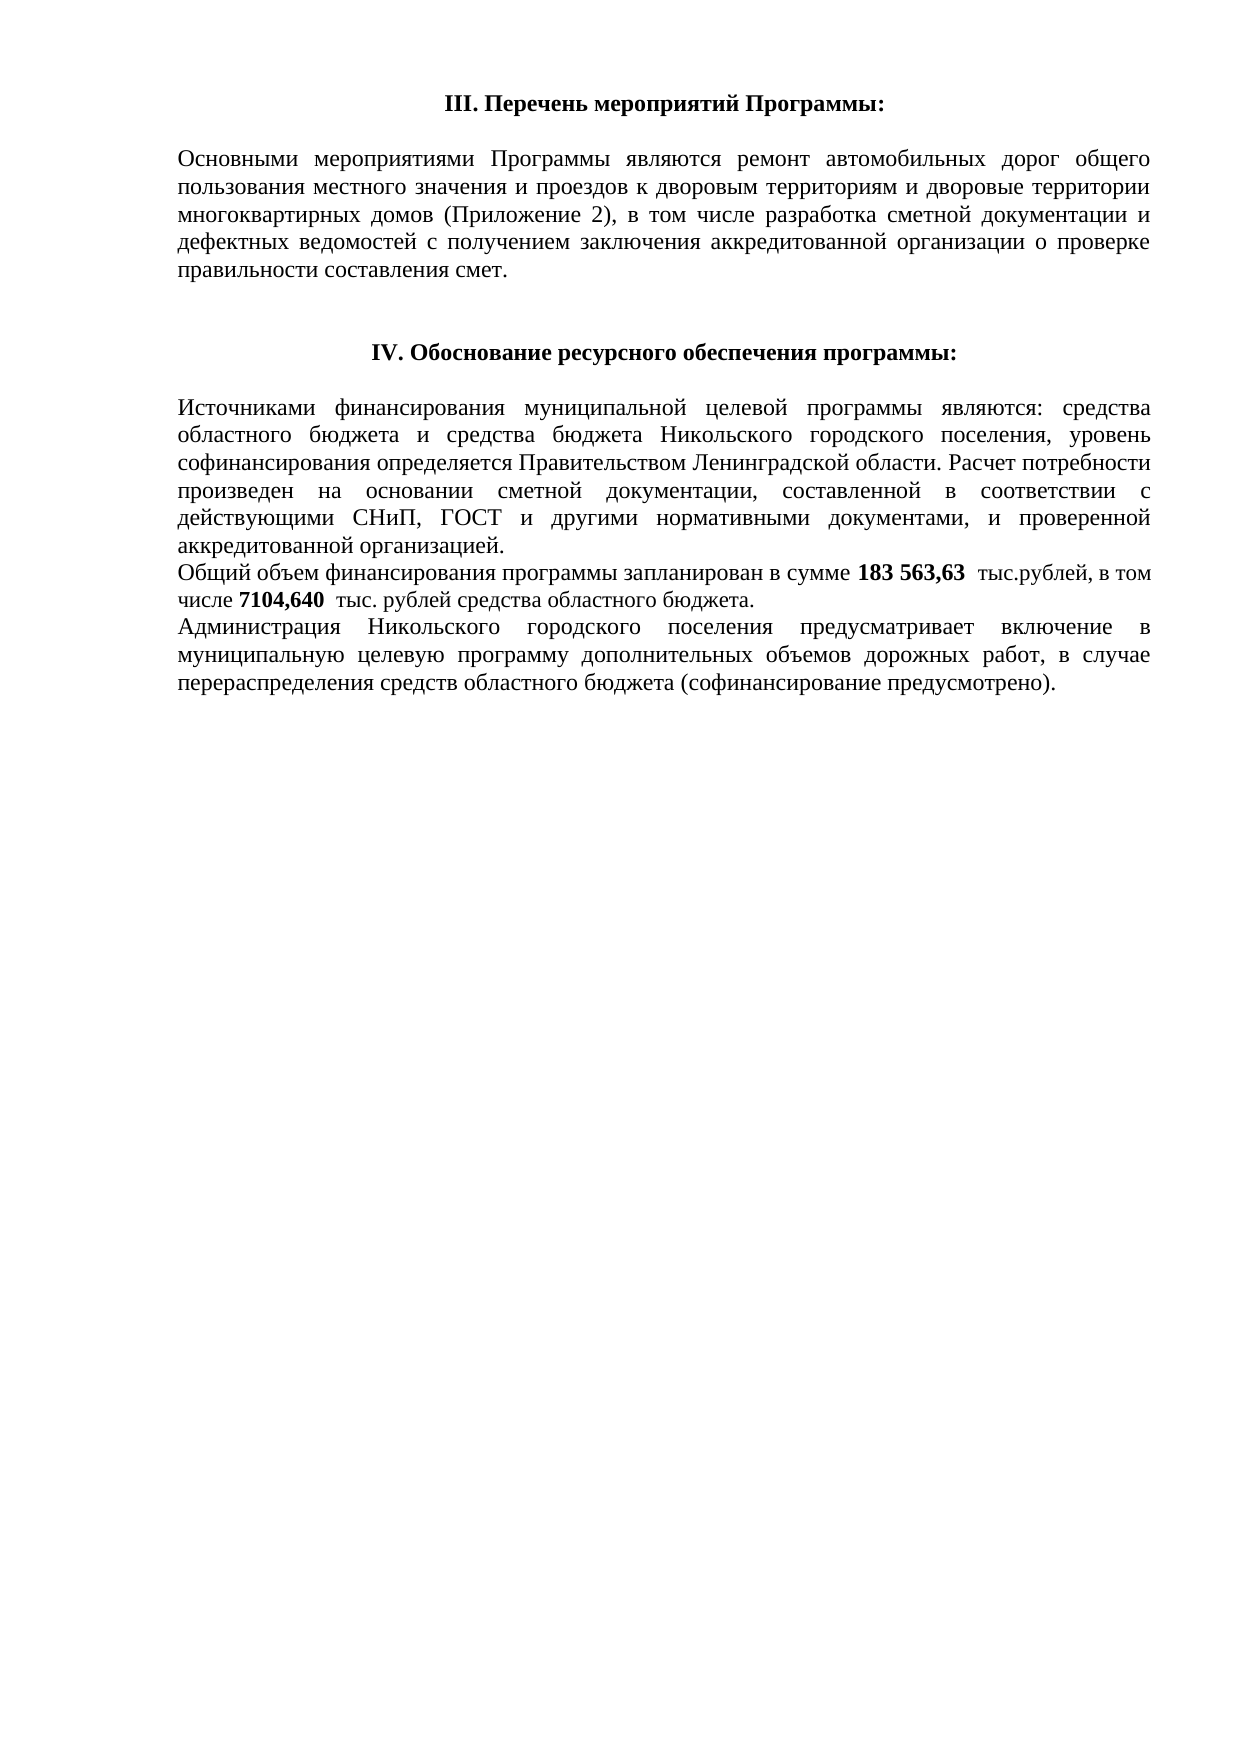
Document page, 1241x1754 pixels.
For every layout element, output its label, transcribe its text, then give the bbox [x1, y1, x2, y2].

text Общий объем финансирования программы запланирован в сумме 183 563,63 тыс.рублей, в том числе 7104,640 тыс. рублей средства областного бюджета. [177, 558, 1152, 612]
text Источниками финансирования муниципальной целевой программы являются: средства областного бюджета и средства бюджета Никольского городского поселения, уровень софинансирования определяется Правительством Ленинградской области. Расчет потребности произведен на основании сметной документации, составленной в соответствии с действующими СНиП, ГОСТ и другими нормативными документами, и проверенной аккредитованной организацией. [177, 393, 1152, 558]
text IV. Обоснование ресурсного обеспечения программы: [177, 338, 1152, 365]
text Основными мероприятиями Программы являются ремонт автомобильных дорог общего пользования местного значения и проездов к дворовым территориям и дворовые территории многоквартирных домов (Приложение 2), в том числе разработка сметной документации и дефектных ведомостей с получением заключения аккредитованной организации о проверке правильности составления смет. [177, 144, 1152, 282]
text Администрация Никольского городского поселения предусматривает включение в муниципальную целевую программу дополнительных объемов дорожных работ, в случае перераспределения средств областного бюджета (софинансирование предусмотрено). [177, 612, 1152, 695]
text III. Перечень мероприятий Программы: [177, 89, 1152, 117]
